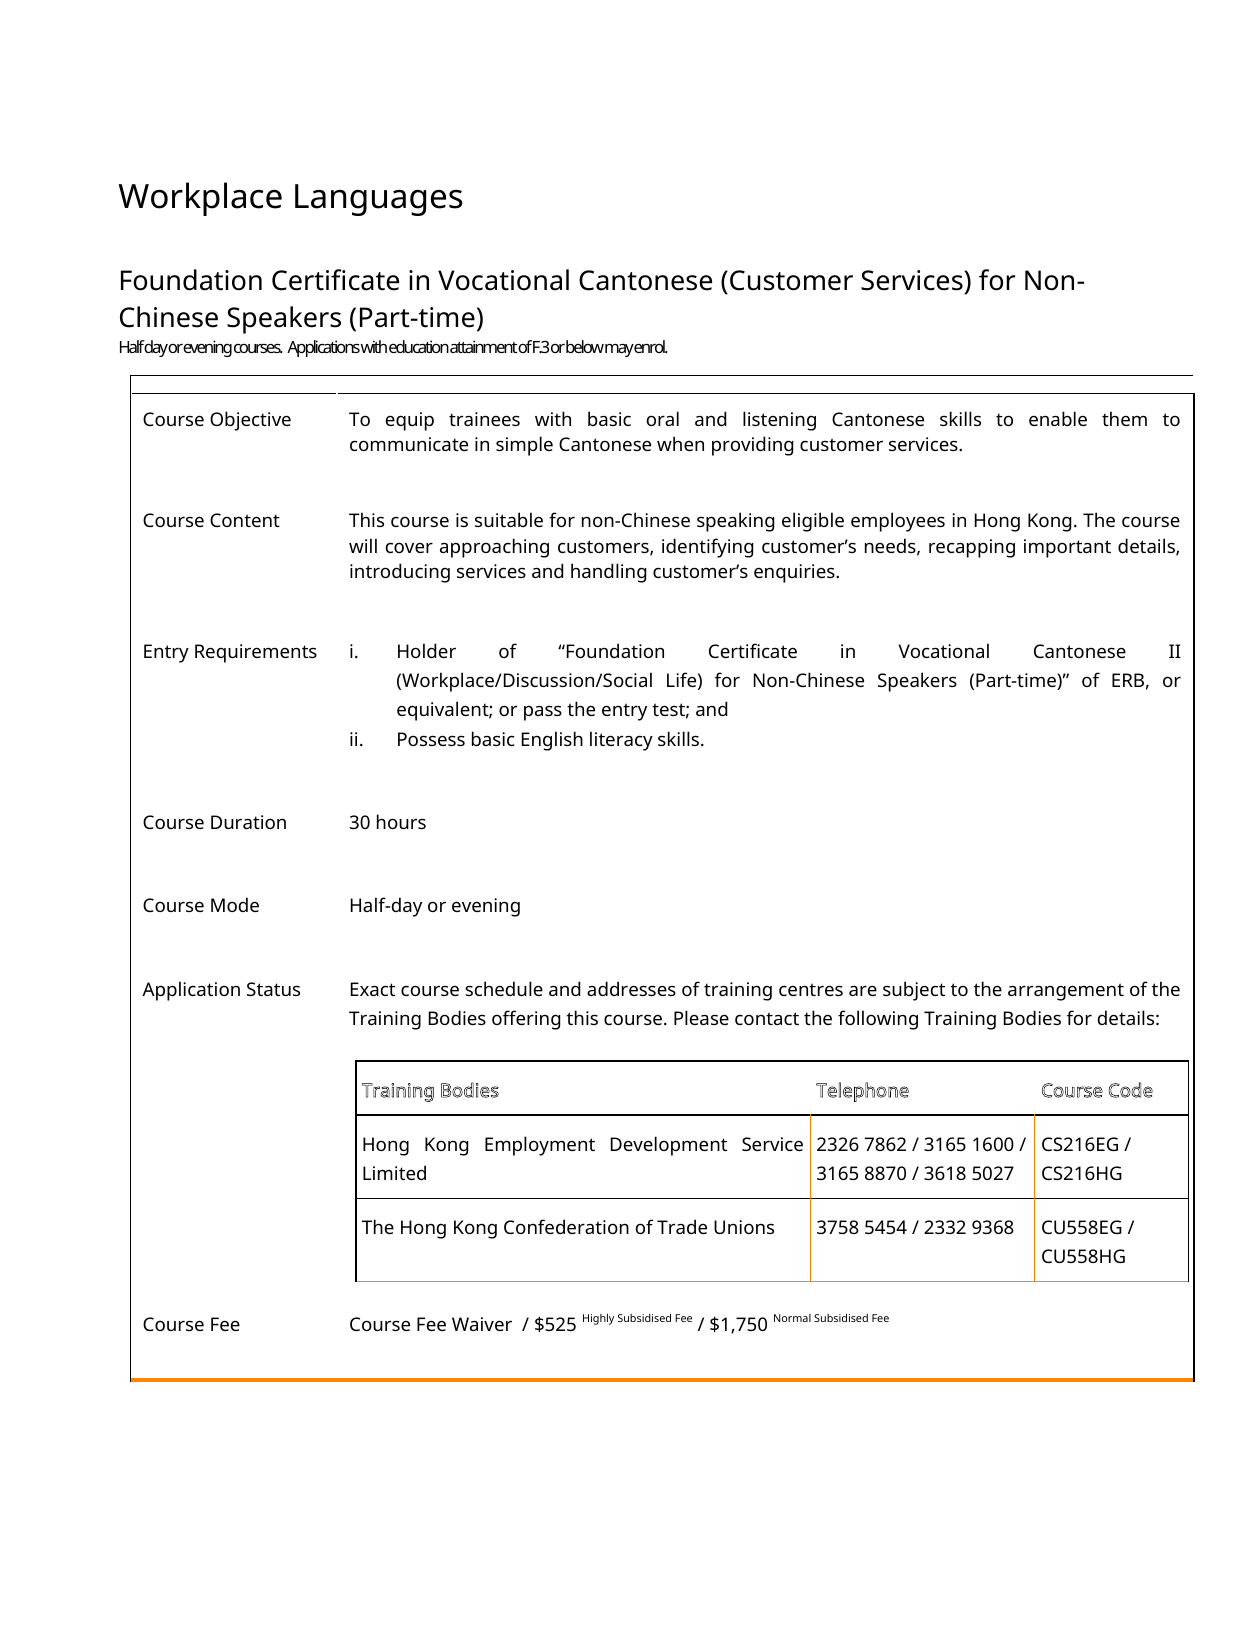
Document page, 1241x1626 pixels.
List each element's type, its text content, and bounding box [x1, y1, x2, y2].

table_cell 30 hours [338, 794, 1193, 876]
table_cell Course Mode [131, 877, 336, 959]
table_cell This course is suitable for non-Chinese speaking eligible employees in Hong Kong. The course will cover approaching customers, identifying customer’s needs, recapping important details, introducing services and handling customer’s enquiries. [338, 496, 1193, 621]
table_cell Course Content [131, 495, 336, 621]
table_cell Application Status [131, 960, 336, 1294]
table_cell Exact course schedule and addresses of training centres are subject to the arrangement of the Training Bodies offering this course. Please contact the following Training Bodies for details: [338, 961, 1193, 1294]
table_cell Course Fee Waiver / $525 Highly Subsidised Fee / $1,750 Normal Subsidised Fee [338, 1296, 1193, 1377]
table_cell Course Objective [131, 394, 336, 494]
text Half day or evening courses. Applications with education attainment of F.3 or below may enrol. [118, 335, 1122, 375]
table_cell Course Fee [131, 1295, 336, 1377]
text Foundation Certificate in Vocational Cantonese (Customer Services) for Non-Chinese Speakers (Part-time) [118, 261, 1122, 335]
table_header [131, 376, 1193, 392]
text Workplace Languages [118, 173, 1122, 218]
table_cell Entry Requirements [131, 623, 336, 792]
table_cell i. Holder of “Foundation Certificate in Vocational Cantonese II (Workplace/Discussion/Social Life) for Non-Chinese Speakers (Part-time)” of ERB, or equivalent; or pass the entry test; and ii. Possess basic English literacy skills. [338, 623, 1193, 792]
table_cell Half-day or evening [338, 877, 1193, 959]
table_cell Course Duration [131, 793, 336, 876]
table_cell To equip trainees with basic oral and listening Cantonese skills to enable them to communicate in simple Cantonese when providing customer services. [338, 394, 1193, 494]
